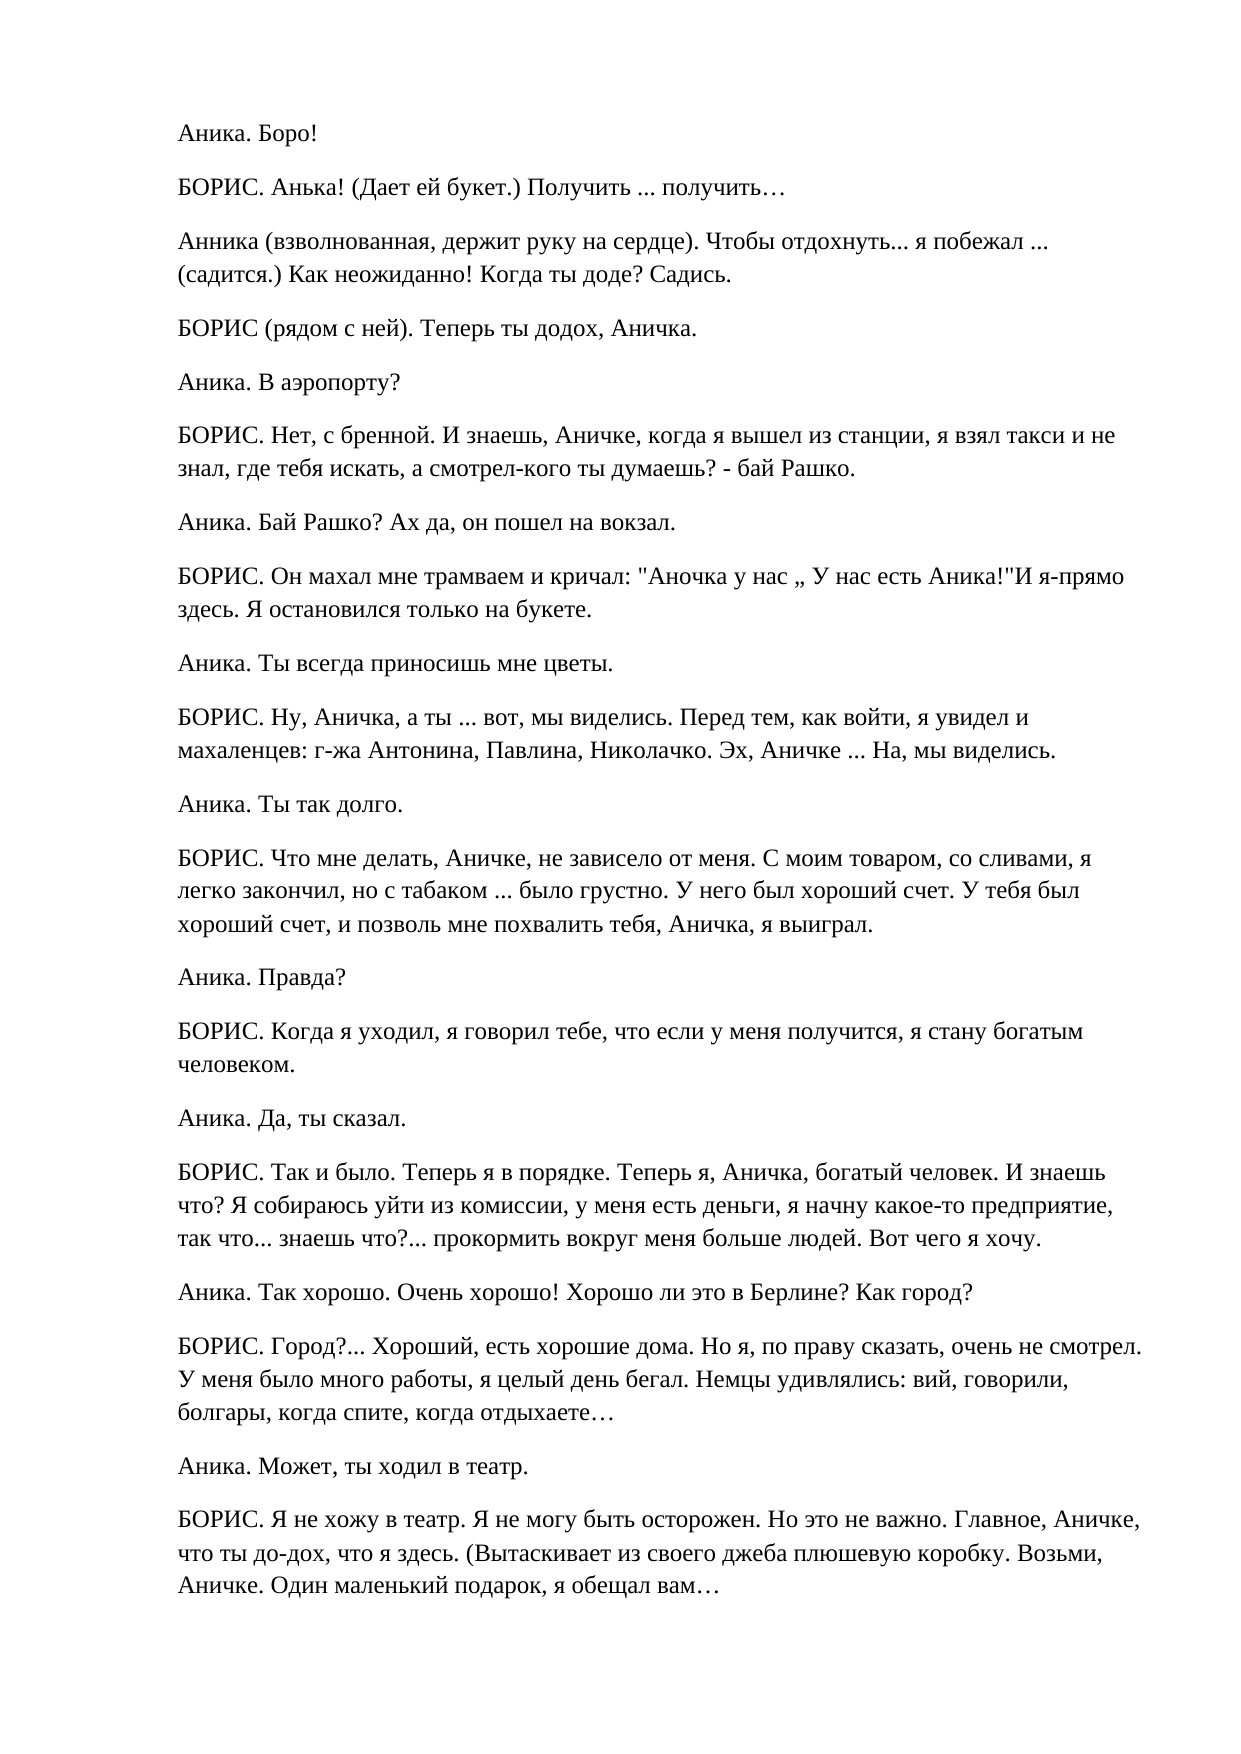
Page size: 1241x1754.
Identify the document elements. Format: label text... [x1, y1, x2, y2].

text Анника (взволнованная, держит руку на сердце). Чтобы отдохнуть... я побежал ... (садится.) Как неожиданно! Когда ты доде? Садись. [177, 226, 1152, 288]
text Аника. В аэропорту? [177, 367, 1152, 395]
text Аника. Бай Рашко? Ах да, он пошел на вокзал. [177, 507, 1152, 536]
text БОРИС. Так и было. Теперь я в порядке. Теперь я, Аничка, богатый человек. И знаешь что? Я собираюсь уйти из комиссии, у меня есть деньги, я начну какое-то предприятие, так что... знаешь что?... прокормить вокруг меня больше людей. Вот чего я хочу. [177, 1157, 1152, 1252]
text БОРИС (рядом с ней). Теперь ты додох, Аничка. [177, 313, 1152, 341]
text БОРИС. Я не хожу в театр. Я не могу быть осторожен. Но это не важно. Главное, Аничке, что ты до-дох, что я здесь. (Вытаскивает из своего джеба плюшевую коробку. Возьми, Аничке. Один маленький подарок, я обещал вам… [177, 1504, 1152, 1599]
text Аника. Может, ты ходил в театр. [177, 1451, 1152, 1479]
text Аника. Ты всегда приносишь мне цветы. [177, 648, 1152, 677]
text Аника. Да, ты сказал. [177, 1103, 1152, 1132]
text БОРИС. Когда я уходил, я говорил тебе, что если у меня получится, я стану богатым человеком. [177, 1016, 1152, 1078]
text БОРИС. Анька! (Дает ей букет.) Получить ... получить… [177, 172, 1152, 201]
text Аника. Ты так долго. [177, 789, 1152, 817]
text БОРИС. Ну, Аничка, а ты ... вот, мы виделись. Перед тем, как войти, я увидел и махаленцев: г-жа Антонина, Павлина, Николачко. Эх, Аничке ... На, мы виделись. [177, 702, 1152, 764]
text БОРИС. Нет, с бренной. И знаешь, Аничке, когда я вышел из станции, я взял такси и не знал, где тебя искать, а смотрел-кого ты думаешь? - бай Рашко. [177, 420, 1152, 482]
text БОРИС. Город?... Хороший, есть хорошие дома. Но я, по праву сказать, очень не смотрел. У меня было много работы, я целый день бегал. Немцы удивлялись: вий, говорили, болгары, когда спите, когда отдыхаете… [177, 1331, 1152, 1426]
text Аника. Боро! [177, 118, 1152, 147]
text Аника. Так хорошо. Очень хорошо! Хорошо ли это в Берлине? Как город? [177, 1277, 1152, 1306]
text БОРИС. Он махал мне трамваем и кричал: "Аночка у нас „ У нас есть Аника!"И я-прямо здесь. Я остановился только на букете. [177, 561, 1152, 623]
text БОРИС. Что мне делать, Аничке, не зависело от меня. С моим товаром, со сливами, я легко закончил, но с табаком ... было грустно. У него был хороший счет. У тебя был хороший счет, и позволь мне похвалить тебя, Аничка, я выиграл. [177, 843, 1152, 937]
text Аника. Правда? [177, 962, 1152, 991]
